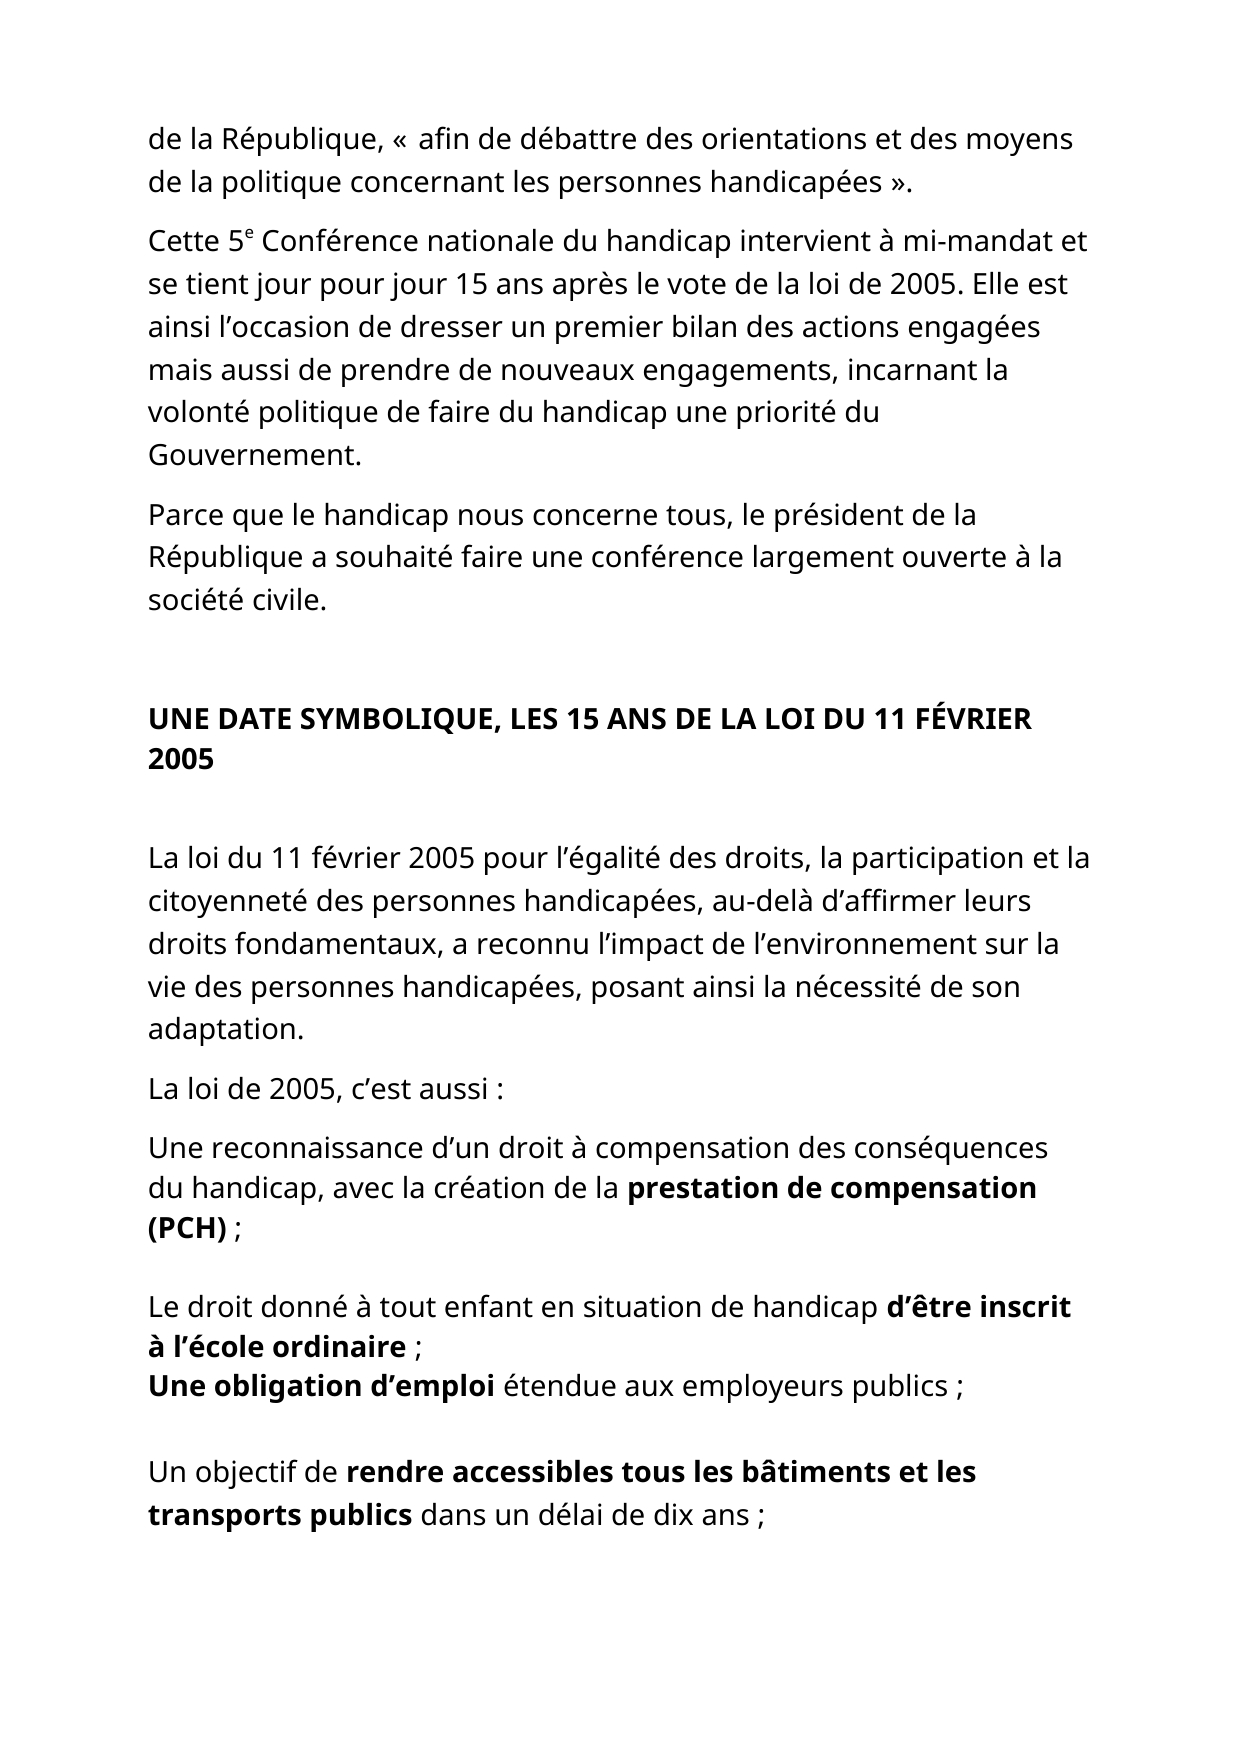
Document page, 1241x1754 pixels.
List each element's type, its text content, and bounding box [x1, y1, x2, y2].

list Un objectif de rendre accessibles tous les bâtiments et les transports publics dans un délai de dix ans ; [148, 1451, 1093, 1534]
text La loi du 11 février 2005 pour l’égalité des droits, la participation et la citoyenneté des personnes handicapées, au-delà d’affirmer leurs droits fondamentaux, a reconnu l’impact de l’environnement sur la vie des personnes handicapées, posant ainsi la nécessité de son adaptation. [148, 837, 1093, 1048]
text La loi de 2005, c’est aussi : [148, 1068, 1093, 1108]
list Le droit donné à tout enfant en situation de handicap d’être inscrit à l’école ordinaire ; [148, 1286, 1093, 1366]
list Une obligation d’emploi étendue aux employeurs publics ; [148, 1366, 1093, 1405]
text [148, 118, 1093, 201]
text Parce que le handicap nous concerne tous, le président de la République a souhaité faire une conférence largement ouverte à la société civile. [148, 494, 1093, 619]
list Une reconnaissance d’un droit à compensation des conséquences du handicap, avec la création de la prestation de compensation (PCH) ; [148, 1128, 1093, 1247]
text UNE DATE SYMBOLIQUE, LES 15 ANS DE LA LOI DU 11 FÉVRIER 2005 [148, 698, 1093, 778]
text Cette 5e Conférence nationale du handicap intervient à mi-mandat et se tient jour pour jour 15 ans après le vote de la loi de 2005. Elle est ainsi l’occasion de dresser un premier bilan des actions engagées mais aussi de prendre de nouveaux engagements, incarnant la volonté politique de faire du handicap une priorité du Gouvernement. [148, 220, 1093, 474]
